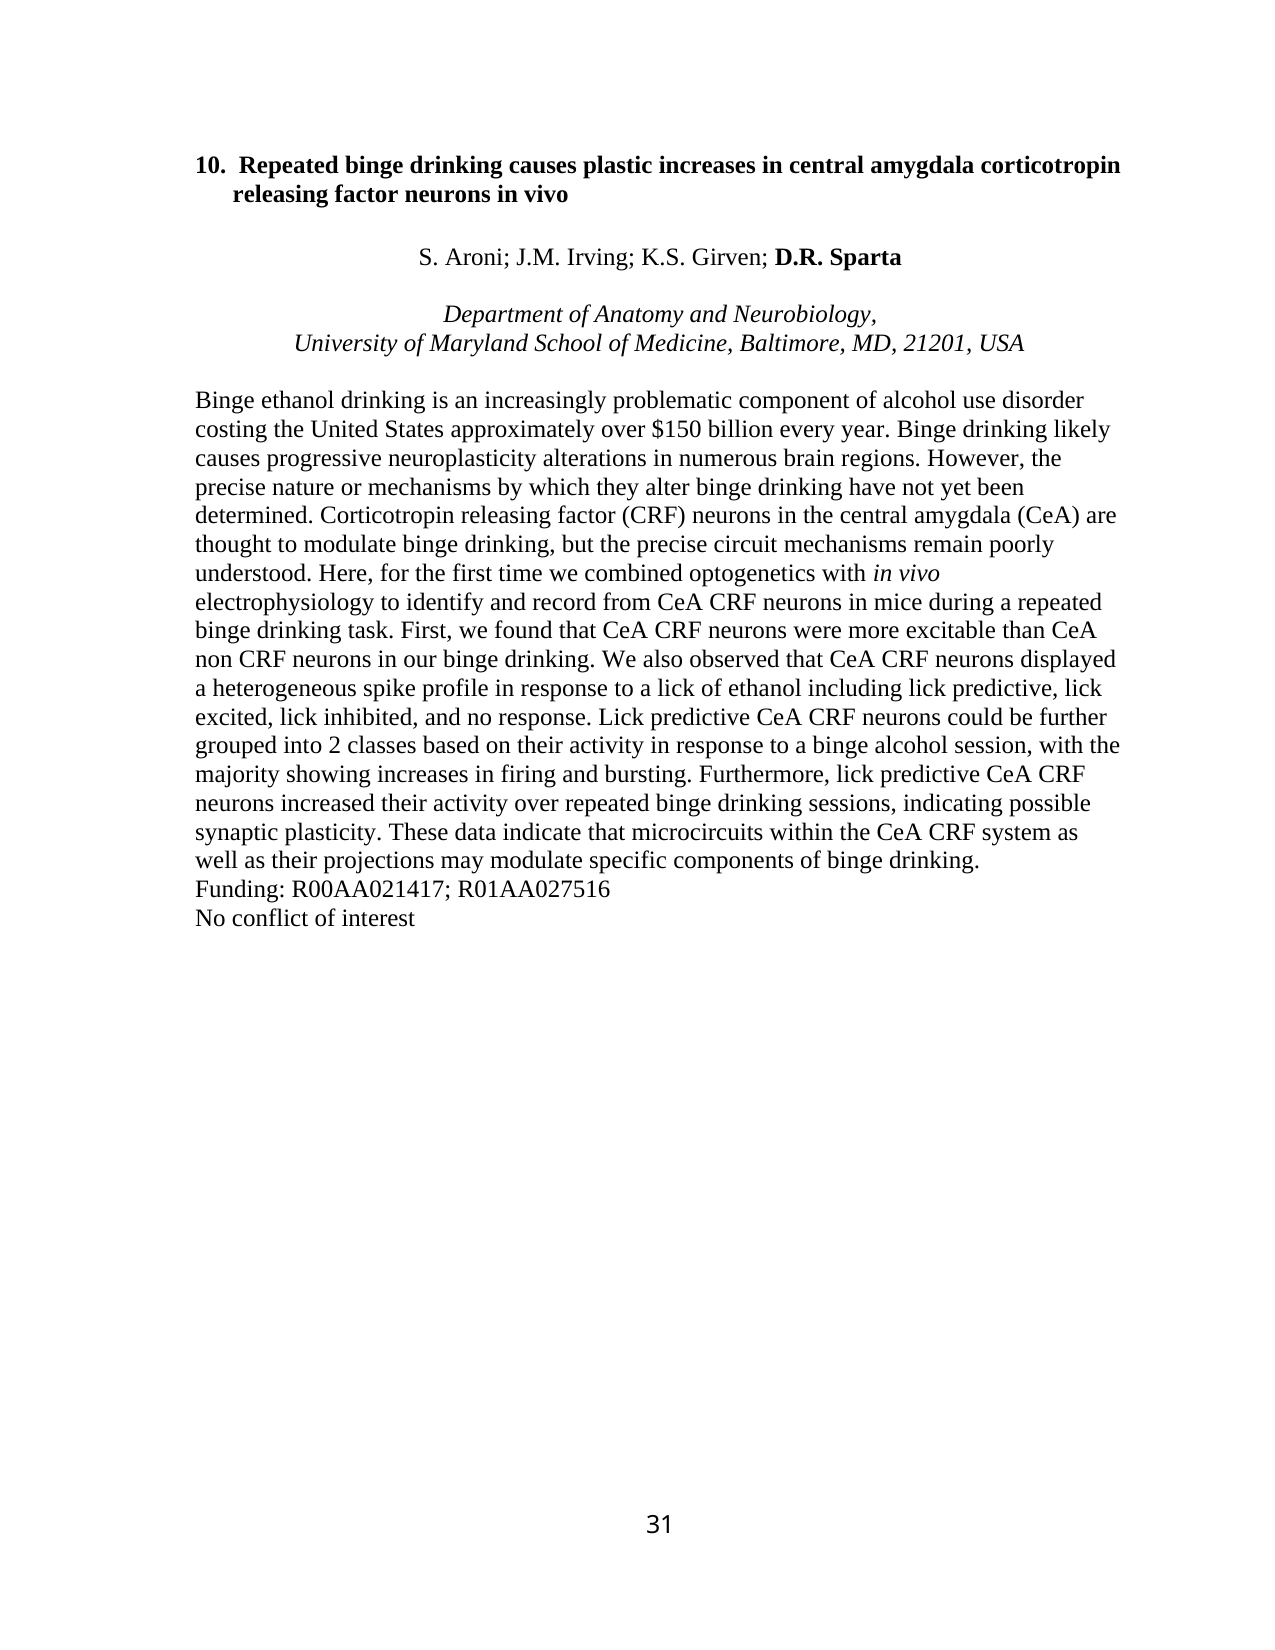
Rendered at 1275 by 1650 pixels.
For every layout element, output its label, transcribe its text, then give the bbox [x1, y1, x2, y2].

text No conflict of interest [195, 903, 1125, 932]
text S. Aroni; J.M. Irving; K.S. Girven; D.R. Sparta [195, 242, 1125, 270]
text Department of Anatomy and Neurobiology, [195, 299, 1125, 328]
text Funding: R00AA021417; R01AA027516 [195, 874, 1125, 903]
list Repeated binge drinking causes plastic increases in central amygdala corticotropin releasing factor neurons in vivo [195, 150, 1125, 207]
text University of Maryland School of Medicine, Baltimore, MD, 21201, USA [195, 328, 1125, 357]
text Binge ethanol drinking is an increasingly problematic component of alcohol use disorder costing the United States approximately over $150 billion every year. Binge drinking likely causes progressive neuroplasticity alterations in numerous brain regions. However, the precise nature or mechanisms by which they alter binge drinking have not yet been determined. Corticotropin releasing factor (CRF) neurons in the central amygdala (CeA) are thought to modulate binge drinking, but the precise circuit mechanisms remain poorly understood. Here, for the first time we combined optogenetics with in vivo electrophysiology to identify and record from CeA CRF neurons in mice during a repeated binge drinking task. First, we found that CeA CRF neurons were more excitable than CeA non CRF neurons in our binge drinking. We also observed that CeA CRF neurons displayed a heterogeneous spike profile in response to a lick of ethanol including lick predictive, lick excited, lick inhibited, and no response. Lick predictive CeA CRF neurons could be further grouped into 2 classes based on their activity in response to a binge alcohol session, with the majority showing increases in firing and bursting. Furthermore, lick predictive CeA CRF neurons increased their activity over repeated binge drinking sessions, indicating possible synaptic plasticity. These data indicate that microcircuits within the CeA CRF system as well as their projections may modulate specific components of binge drinking. [195, 385, 1125, 874]
